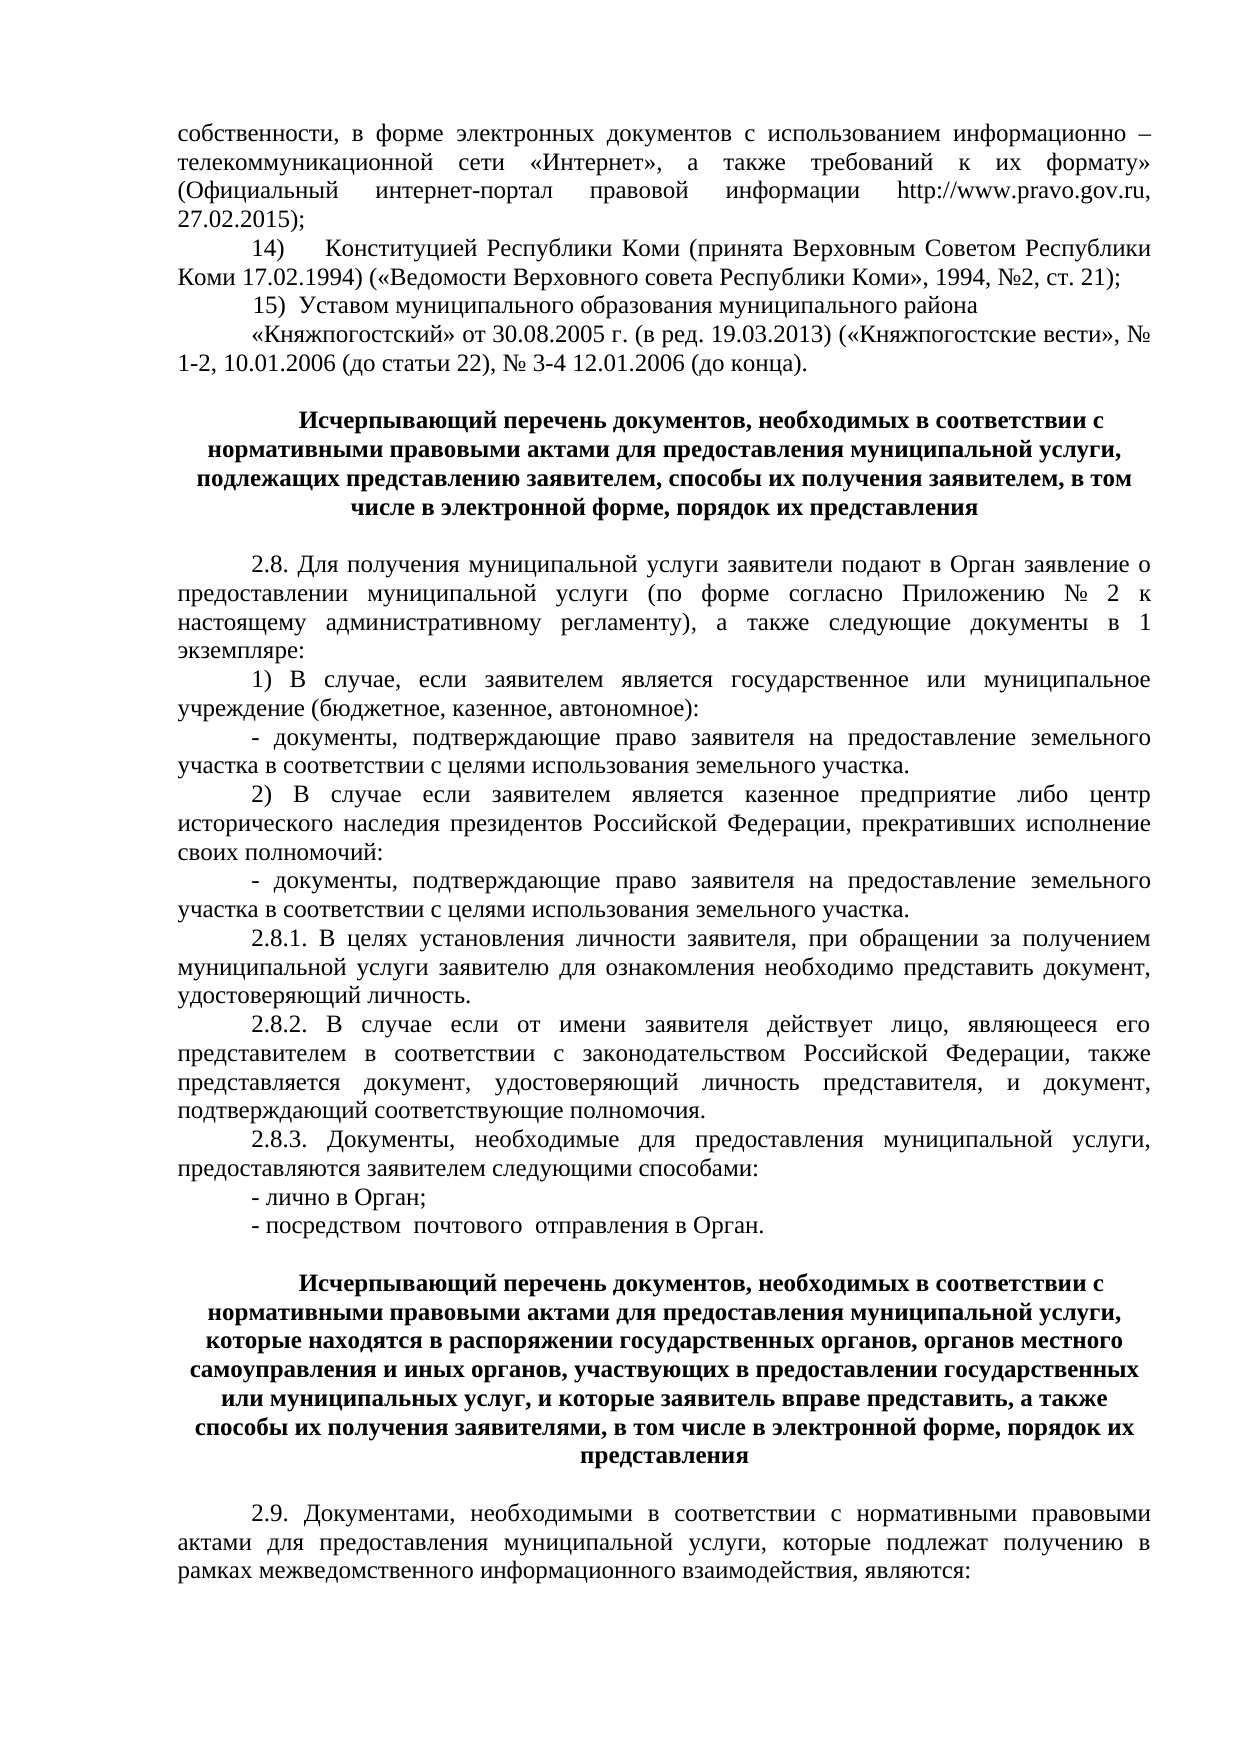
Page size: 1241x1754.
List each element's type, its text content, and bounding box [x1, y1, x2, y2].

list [177, 118, 1152, 233]
text Исчерпывающий перечень документов, необходимых в соответствии с нормативными правовыми актами для предоставления муниципальной услуги, подлежащих представлению заявителем, способы их получения заявителем, в том числе в электронной форме, порядок их представления [177, 406, 1152, 521]
text 1) В случае, если заявителем является государственное или муниципальное учреждение (бюджетное, казенное, автономное): [177, 664, 1152, 722]
text - посредством почтового отправления в Орган. [177, 1211, 1152, 1239]
text Исчерпывающий перечень документов, необходимых в соответствии с нормативными правовыми актами для предоставления муниципальной услуги, которые находятся в распоряжении государственных органов, органов местного самоуправления и иных органов, участвующих в предоставлении государственных или муниципальных услуг, и которые заявитель вправе представить, а также способы их получения заявителями, в том числе в электронной форме, порядок их представления [177, 1268, 1152, 1469]
text 2) В случае если заявителем является казенное предприятие либо центр исторического наследия президентов Российской Федерации, прекративших исполнение своих полномочий: [177, 779, 1152, 866]
text 2.8. Для получения муниципальной услуги заявители подают в Орган заявление о предоставлении муниципальной услуги (по форме согласно Приложению № 2 к настоящему административному регламенту), а также следующие документы в 1 экземпляре: [177, 549, 1152, 664]
text 2.8.1. В целях установления личности заявителя, при обращении за получением муниципальной услуги заявителю для ознакомления необходимо представить документ, удостоверяющий личность. [177, 923, 1152, 1009]
list Конституцией Республики Коми (принята Верховным Советом Республики Коми 17.02.1994) («Ведомости Верховного совета Республики Коми», 1994, №2, ст. 21); [177, 233, 1152, 291]
text 2.8.3. Документы, необходимые для предоставления муниципальной услуги, предоставляются заявителем следующими способами: [177, 1124, 1152, 1182]
text - лично в Орган; [177, 1182, 1152, 1211]
text «Княжпогостский» от 30.08.2005 г. (в ред. 19.03.2013) («Княжпогостские вести», № 1-2, 10.01.2006 (до статьи 22), № 3-4 12.01.2006 (до конца). [177, 319, 1152, 377]
text - документы, подтверждающие право заявителя на предоставление земельного участка в соответствии с целями использования земельного участка. [177, 866, 1152, 923]
text 2.8.2. В случае если от имени заявителя действует лицо, являющееся его представителем в соответствии с законодательством Российской Федерации, также представляется документ, удостоверяющий личность представителя, и документ, подтверждающий соответствующие полномочия. [177, 1009, 1152, 1124]
text - документы, подтверждающие право заявителя на предоставление земельного участка в соответствии с целями использования земельного участка. [177, 722, 1152, 779]
list 15) Уставом муниципального образования муниципального района [252, 291, 1152, 319]
text 2.9. Документами, необходимыми в соответствии с нормативными правовыми актами для предоставления муниципальной услуги, которые подлежат получению в рамках межведомственного информационного взаимодействия, являются: [177, 1498, 1152, 1584]
